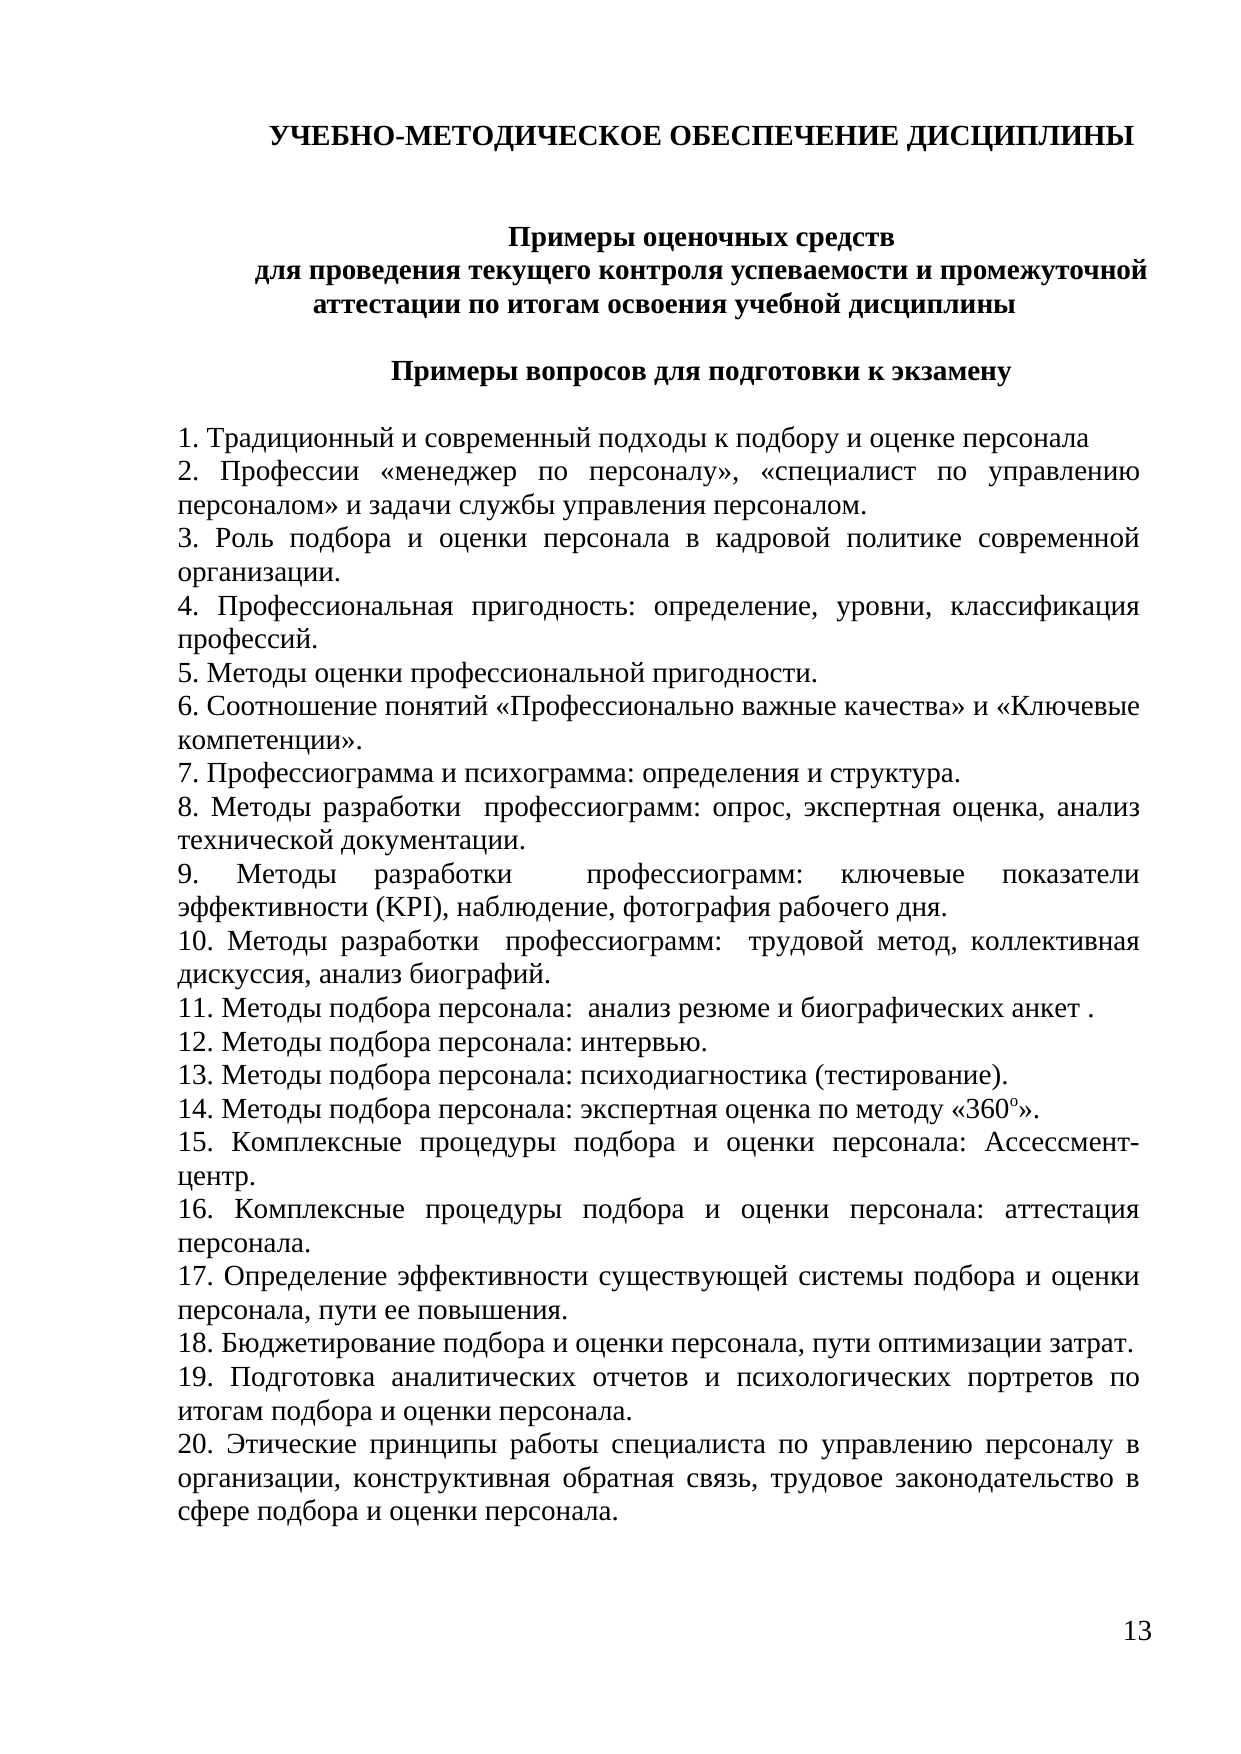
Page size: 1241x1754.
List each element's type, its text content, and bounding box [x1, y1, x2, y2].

table_cell 3. Роль подбора и оценки персонала в кадровой политике современной организации. [166, 521, 1152, 588]
table_cell 16. Комплексные процедуры подбора и оценки персонала: аттестация персонала. [166, 1191, 1152, 1258]
table_cell 18. Бюджетирование подбора и оценки персонала, пути оптимизации затрат. [166, 1326, 1152, 1359]
table_cell 4. Профессиональная пригодность: определение, уровни, классификация профессий. [166, 588, 1152, 655]
table_cell 15. Комплексные процедуры подбора и оценки персонала: Ассессмент-центр. [166, 1124, 1152, 1191]
table_cell 12. Методы подбора персонала: интервью. [166, 1024, 1152, 1057]
table_cell 11. Методы подбора персонала: анализ резюме и биографических анкет . [166, 990, 1152, 1024]
text Примеры вопросов для подготовки к экзамену [183, 353, 1146, 386]
text УЧЕБНО-МЕТОДИЧЕСКОЕ ОБЕСПЕЧЕНИЕ ДИСЦИПЛИНЫ [177, 118, 1152, 152]
table_cell 17. Определение эффективности существующей системы подбора и оценки персонала, пути ее повышения. [166, 1259, 1152, 1326]
table_cell 13. Методы подбора персонала: психодиагностика (тестирование). [166, 1057, 1152, 1091]
table_cell 20. Этические принципы работы специалиста по управлению персоналу в организации, конструктивная обратная связь, трудовое законодательство в сфере подбора и оценки персонала. [166, 1426, 1152, 1527]
table_cell 7. Профессиограмма и психограмма: определения и структура. [166, 755, 1152, 789]
table_cell 2. Профессии «менеджер по персоналу», «специалист по управлению персоналом» и задачи службы управления персоналом. [166, 454, 1152, 521]
table_cell 19. Подготовка аналитических отчетов и психологических портретов по итогам подбора и оценки персонала. [166, 1359, 1152, 1426]
table_header 1. Традиционный и современный подходы к подбору и оценке персонала [166, 420, 1152, 453]
text для проведения текущего контроля успеваемости и промежуточной аттестации по итогам освоения учебной дисциплины [177, 252, 1152, 319]
table_cell 10. Методы разработки профессиограмм: трудовой метод, коллективная дискуссия, анализ биографий. [166, 923, 1152, 990]
table_cell 6. Соотношение понятий «Профессионально важные качества» и «Ключевые компетенции». [166, 688, 1152, 755]
table_cell 14. Методы подбора персонала: экспертная оценка по методу «360о». [166, 1091, 1152, 1124]
table_cell 9. Методы разработки профессиограмм: ключевые показатели эффективности (KPI), наблюдение, фотография рабочего дня. [166, 856, 1152, 923]
text Примеры оценочных средств [177, 219, 1152, 252]
table_cell 8. Методы разработки профессиограмм: опрос, экспертная оценка, анализ технической документации. [166, 789, 1152, 856]
table_cell 5. Методы оценки профессиональной пригодности. [166, 655, 1152, 688]
